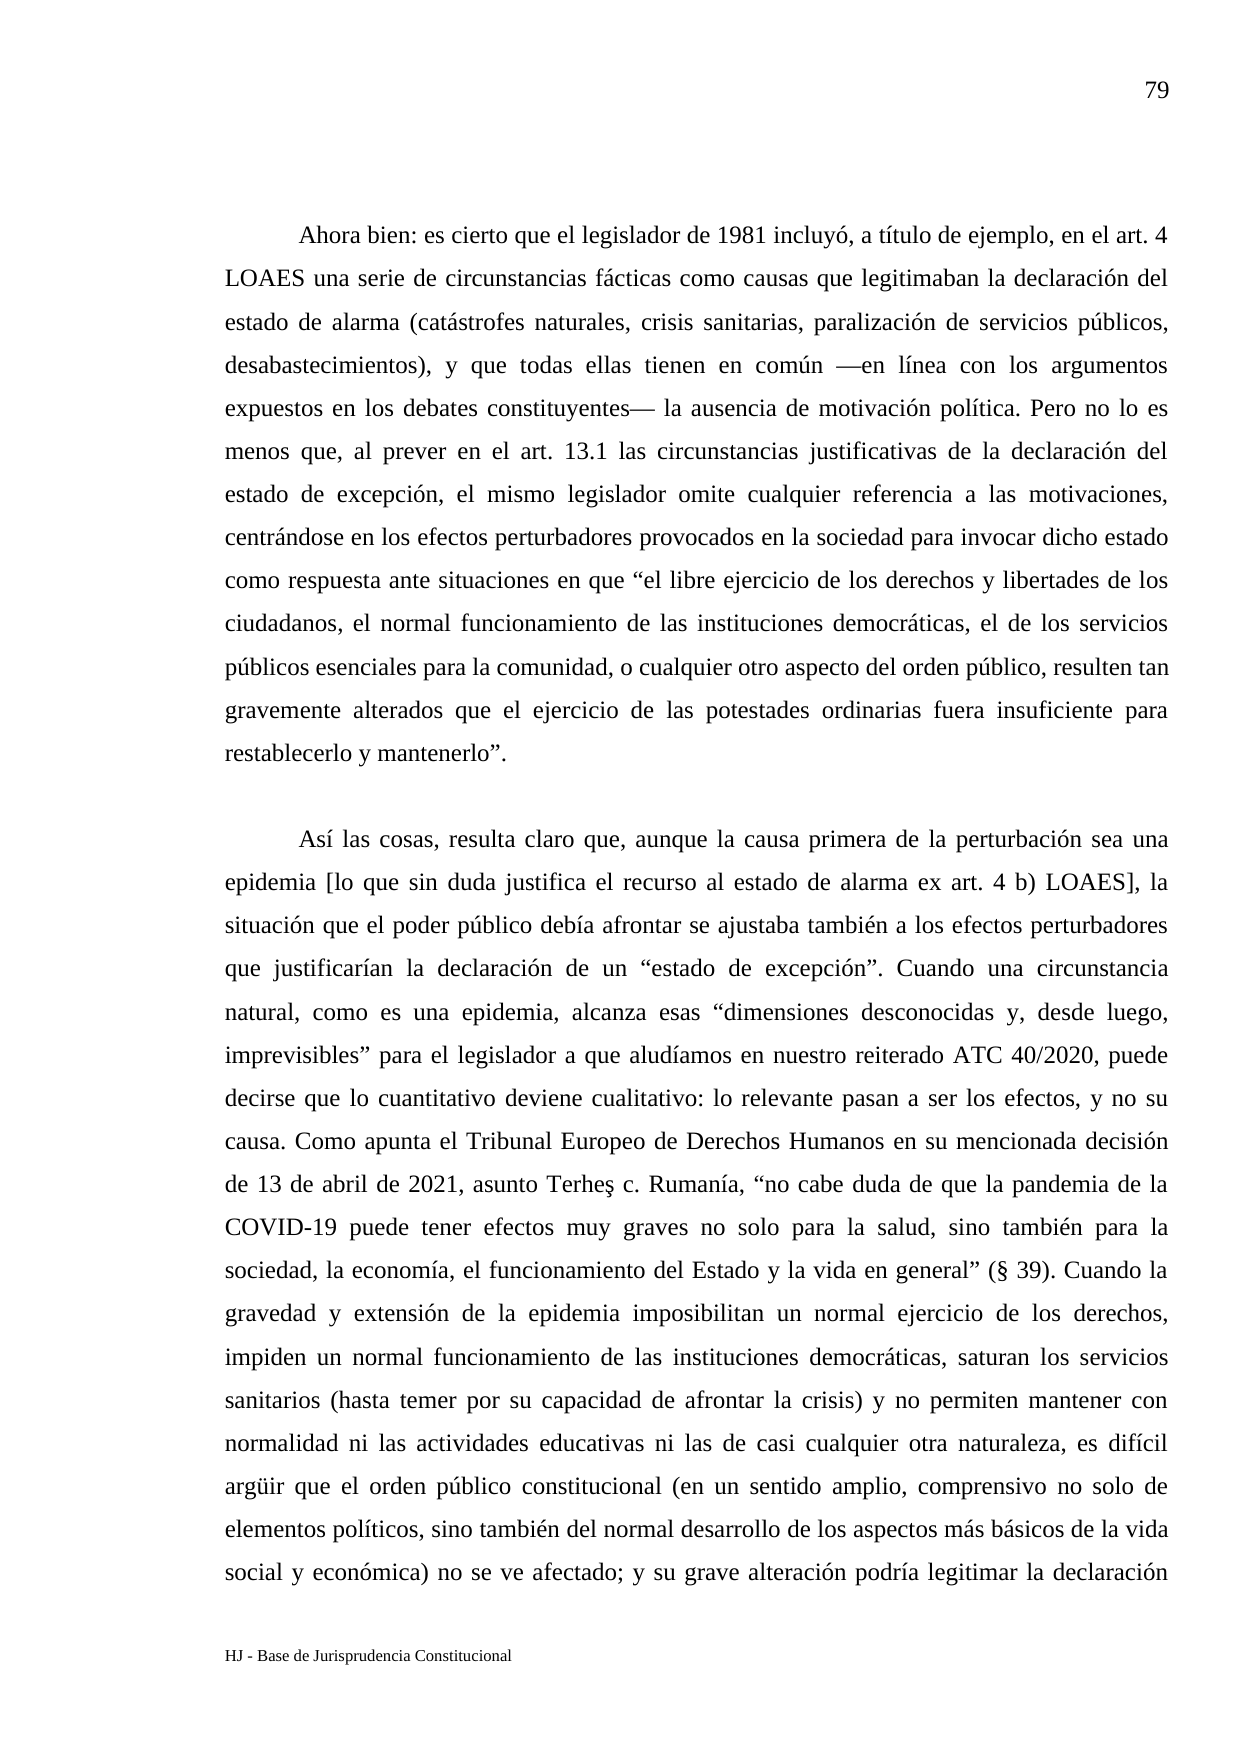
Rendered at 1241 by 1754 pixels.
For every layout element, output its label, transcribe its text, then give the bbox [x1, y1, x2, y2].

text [224, 824, 1169, 1586]
text Ahora bien: es cierto que el legislador de 1981 incluyó, a título de ejemplo, en el art. 4 LOAES una serie de circunstancias fácticas como causas que legitimaban la declaración del estado de alarma (catástrofes naturales, crisis sanitarias, paralización de servicios públicos, desabastecimientos), y que todas ellas tienen en común —en línea con los argumentos expuestos en los debates constituyentes— la ausencia de motivación política. Pero no lo es menos que, al prever en el art. 13.1 las circunstancias justificativas de la declaración del estado de excepción, el mismo legislador omite cualquier referencia a las motivaciones, centrándose en los efectos perturbadores provocados en la sociedad para invocar dicho estado como respuesta ante situaciones en que “el libre ejercicio de los derechos y libertades de los ciudadanos, el normal funcionamiento de las instituciones democráticas, el de los servicios públicos esenciales para la comunidad, o cualquier otro aspecto del orden público, resulten tan gravemente alterados que el ejercicio de las potestades ordinarias fuera insuficiente para restablecerlo y mantenerlo”. [224, 220, 1169, 767]
